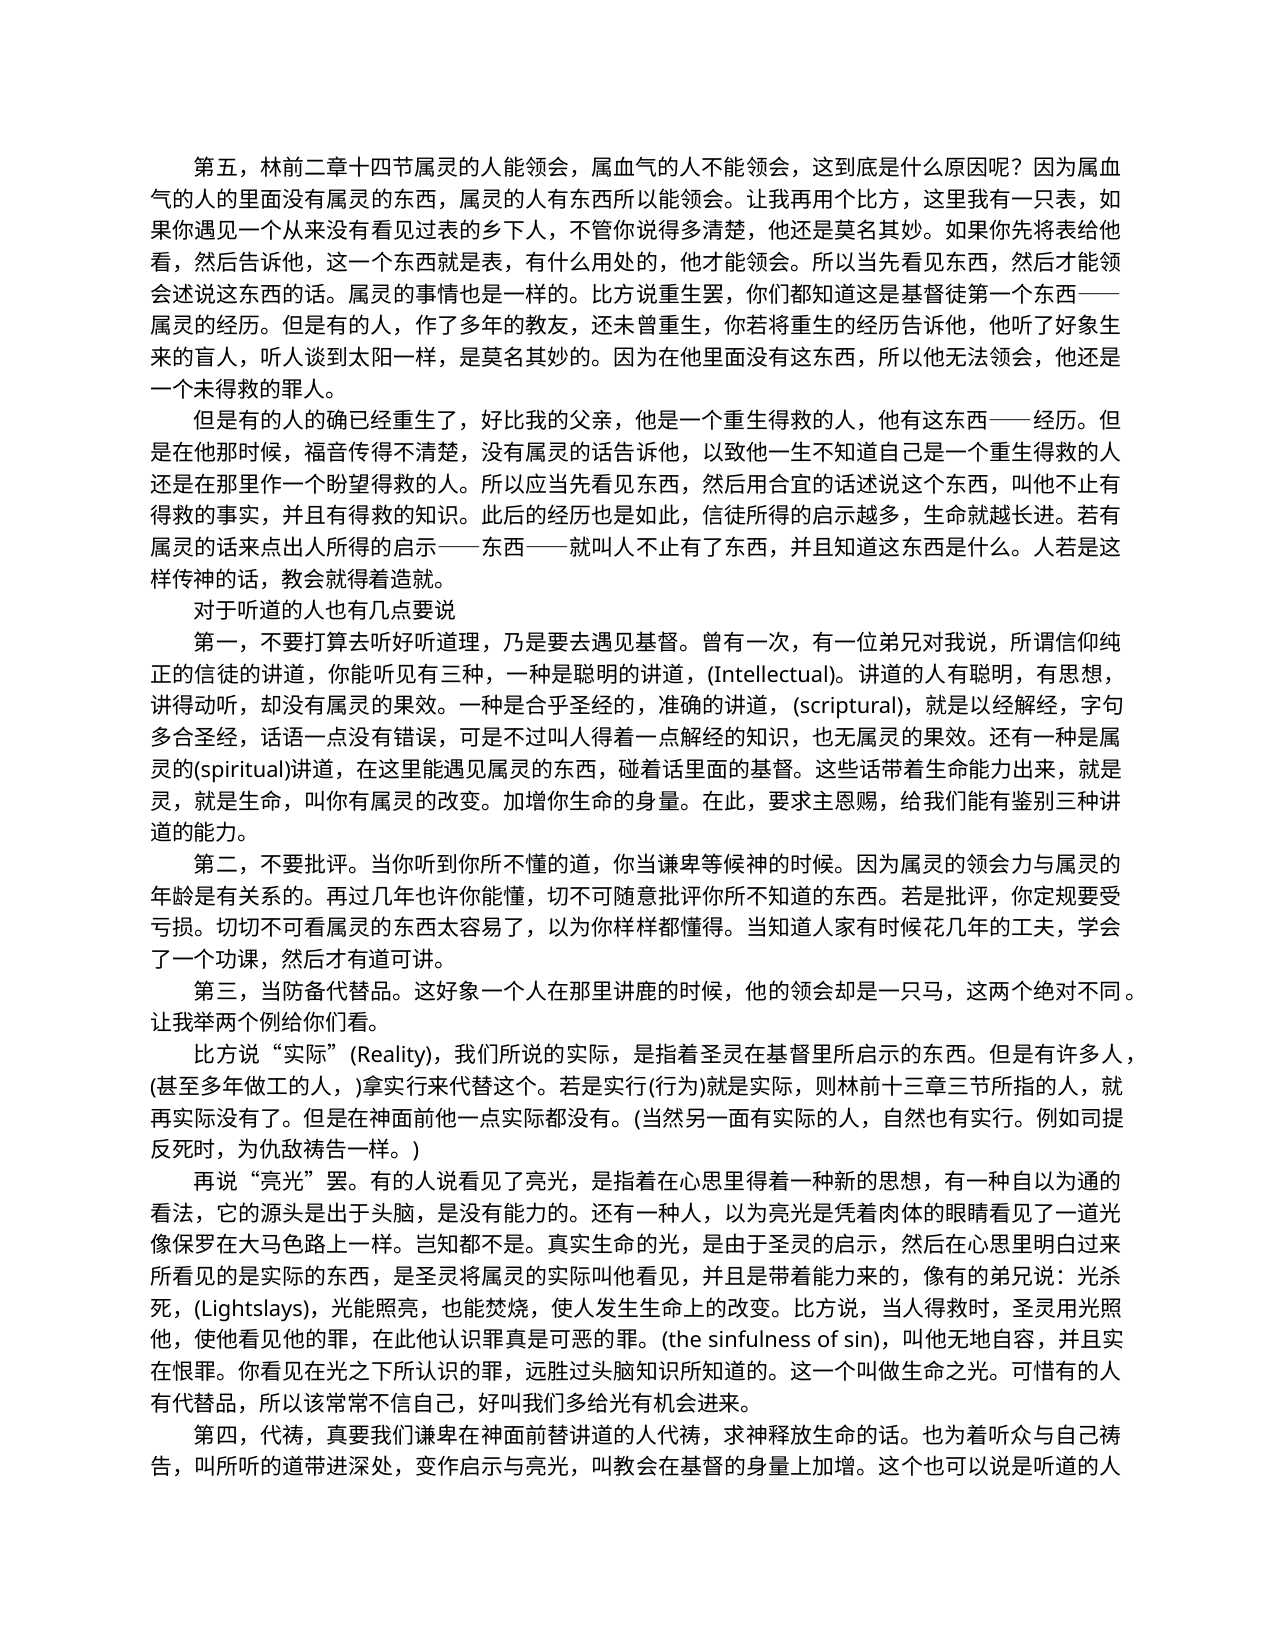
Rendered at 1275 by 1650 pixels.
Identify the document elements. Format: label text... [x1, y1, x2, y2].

text 但是有的人的确已经重生了，好比我的父亲，他是一个重生得救的人，他有这东西——经历。但是在他那时候，福音传得不清楚，没有属灵的话告诉他，以致他一生不知道自己是一个重生得救的人，还是在那里作一个盼望得救的人。所以应当先看见东西，然后用合宜的话述说这个东西，叫他不止有得救的事实，并且有得救的知识。此后的经历也是如此，信徒所得的启示越多，生命就越长进。若有属灵的话来点出人所得的启示——东西——就叫人不止有了东西，并且知道这东西是什么。人若是这样传神的话，教会就得着造就。 [150, 403, 1125, 593]
text 比方说“实际”(Reality)，我们所说的实际，是指着圣灵在基督里所启示的东西。但是有许多人，(甚至多年做工的人，)拿实行来代替这个。若是实行(行为)就是实际，则林前十三章三节所指的人，就再实际没有了。但是在神面前他一点实际都没有。(当然另一面有实际的人，自然也有实行。例如司提反死时，为仇敌祷告一样。) [150, 1037, 1125, 1164]
text 第二，不要批评。当你听到你所不懂的道，你当谦卑等候神的时候。因为属灵的领会力与属灵的年龄是有关系的。再过几年也许你能懂，切不可随意批评你所不知道的东西。若是批评，你定规要受亏损。切切不可看属灵的东西太容易了，以为你样样都懂得。当知道人家有时候花几年的工夫，学会了一个功课，然后才有道可讲。 [150, 847, 1125, 974]
text 第三，当防备代替品。这好象一个人在那里讲鹿的时候，他的领会却是一只马，这两个绝对不同。让我举两个例给你们看。 [150, 974, 1125, 1037]
text 第五，林前二章十四节属灵的人能领会，属血气的人不能领会，这到底是什么原因呢？因为属血气的人的里面没有属灵的东西，属灵的人有东西所以能领会。让我再用个比方，这里我有一只表，如果你遇见一个从来没有看见过表的乡下人，不管你说得多清楚，他还是莫名其妙。如果你先将表给他看，然后告诉他，这一个东西就是表，有什么用处的，他才能领会。所以当先看见东西，然后才能领会述说这东西的话。属灵的事情也是一样的。比方说重生罢，你们都知道这是基督徒第一个东西——属灵的经历。但是有的人，作了多年的教友，还未曾重生，你若将重生的经历告诉他，他听了好象生来的盲人，听人谈到太阳一样，是莫名其妙的。因为在他里面没有这东西，所以他无法领会，他还是一个未得救的罪人。 [150, 150, 1125, 403]
text 对于听道的人也有几点要说 [150, 593, 1125, 625]
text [150, 1418, 1125, 1481]
text 第一，不要打算去听好听道理，乃是要去遇见基督。曾有一次，有一位弟兄对我说，所谓信仰纯正的信徒的讲道，你能听见有三种，一种是聪明的讲道，(Intellectual)。讲道的人有聪明，有思想，讲得动听，却没有属灵的果效。一种是合乎圣经的，准确的讲道，(scriptural)，就是以经解经，字句多合圣经，话语一点没有错误，可是不过叫人得着一点解经的知识，也无属灵的果效。还有一种是属灵的(spiritual)讲道，在这里能遇见属灵的东西，碰着话里面的基督。这些话带着生命能力出来，就是灵，就是生命，叫你有属灵的改变。加增你生命的身量。在此，要求主恩赐，给我们能有鉴别三种讲道的能力。 [150, 625, 1125, 847]
text 再说“亮光”罢。有的人说看见了亮光，是指着在心思里得着一种新的思想，有一种自以为通的看法，它的源头是出于头脑，是没有能力的。还有一种人，以为亮光是凭着肉体的眼睛看见了一道光，像保罗在大马色路上一样。岂知都不是。真实生命的光，是由于圣灵的启示，然后在心思里明白过来，所看见的是实际的东西，是圣灵将属灵的实际叫他看见，并且是带着能力来的，像有的弟兄说：光杀死，(Lightslays)，光能照亮，也能焚烧，使人发生生命上的改变。比方说，当人得救时，圣灵用光照他，使他看见他的罪，在此他认识罪真是可恶的罪。(the sinfulness of sin)，叫他无地自容，并且实在恨罪。你看见在光之下所认识的罪，远胜过头脑知识所知道的。这一个叫做生命之光。可惜有的人有代替品，所以该常常不信自己，好叫我们多给光有机会进来。 [150, 1164, 1125, 1418]
